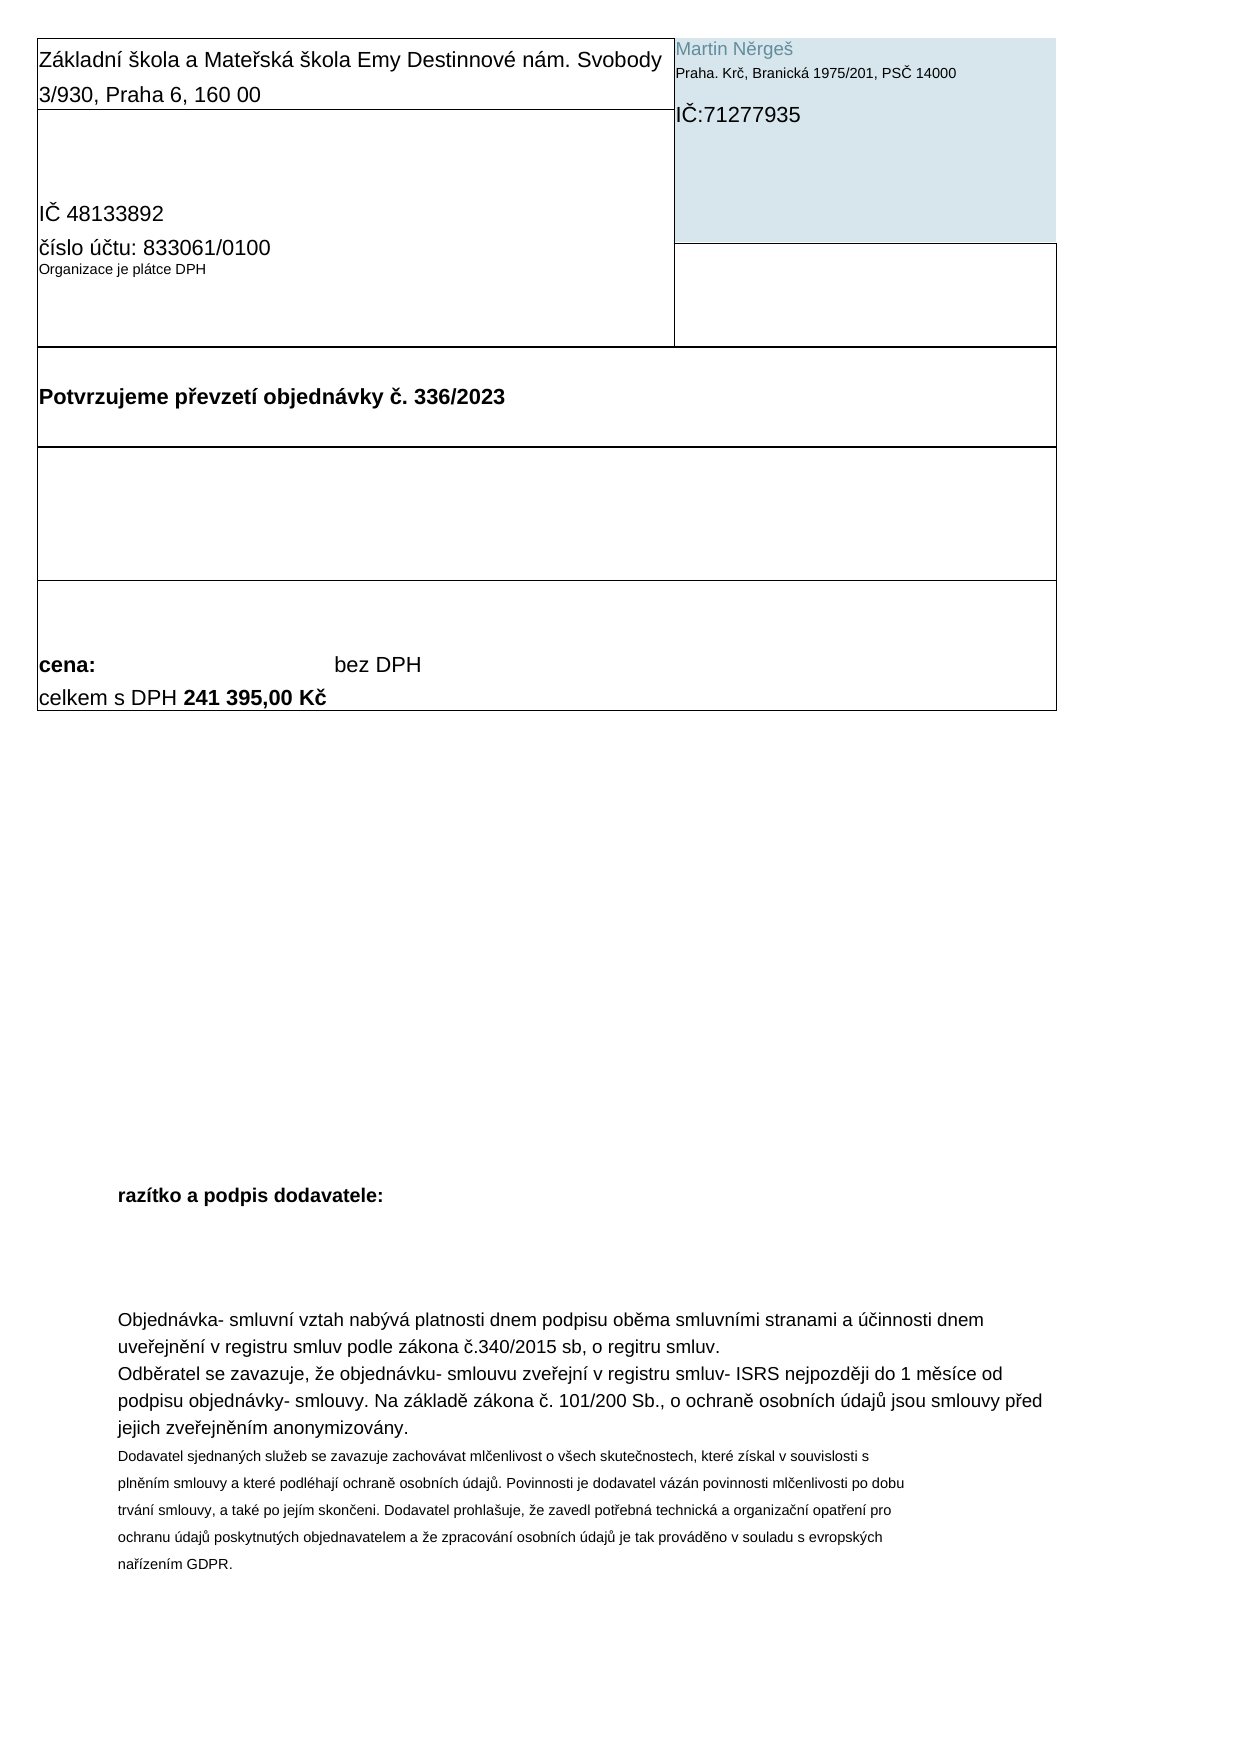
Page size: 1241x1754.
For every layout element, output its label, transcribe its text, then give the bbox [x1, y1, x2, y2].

text Odběratel se zavazuje, že objednávku- smlouvu zveřejní v registru smluv- ISRS nejpozději do 1 měsíce od podpisu objednávky- smlouvy. Na základě zákona č. 101/200 Sb., o ochraně osobních údajů jsou smlouvy před jejich zveřejněním anonymizovány. [118, 1359, 1073, 1439]
table_cell [675, 244, 1056, 346]
text Dodavatel sjednaných služeb se zavazuje zachovávat mlčenlivost o všech skutečnostech, které získal v souvislosti s plněním smlouvy a které podléhají ochraně osobních údajů. Povinnosti je dodavatel vázán povinnosti mlčenlivosti po dobu trvání smlouvy, a také po jejím skončeni. Dodavatel prohlašuje, že zavedl potřebná technická a organizační opatření pro ochranu údajů poskytnutých objednavatelem a že zpracování osobních údajů je tak prováděno v souladu s evropských nařízením GDPR. [118, 1439, 909, 1574]
table_cell cena: bez DPH celkem s DPH 241 395,00 Kč [38, 581, 1056, 710]
table_cell IČ 48133892 číslo účtu: 833061/0100 Organizace je plátce DPH [38, 110, 674, 346]
table_cell [38, 448, 1056, 579]
table_header Martin Něrgeš Praha. Krč, Branická 1975/201, PSČ 14000 IČ:71277935 [675, 38, 1056, 242]
table_header Základní škola a Mateřská škola Emy Destinnové nám. Svobody 3/930, Praha 6, 160 00 [38, 39, 674, 109]
table_cell Potvrzujeme převzetí objednávky č. 336/2023 [38, 348, 1056, 446]
text Objednávka- smluvní vztah nabývá platnosti dnem podpisu oběma smluvními stranami a účinnosti dnem uveřejnění v registru smluv podle zákona č.340/2015 sb, o regitru smluv. [118, 1305, 1073, 1359]
subtitle razítko a podpis dodavatele: [118, 1184, 384, 1207]
